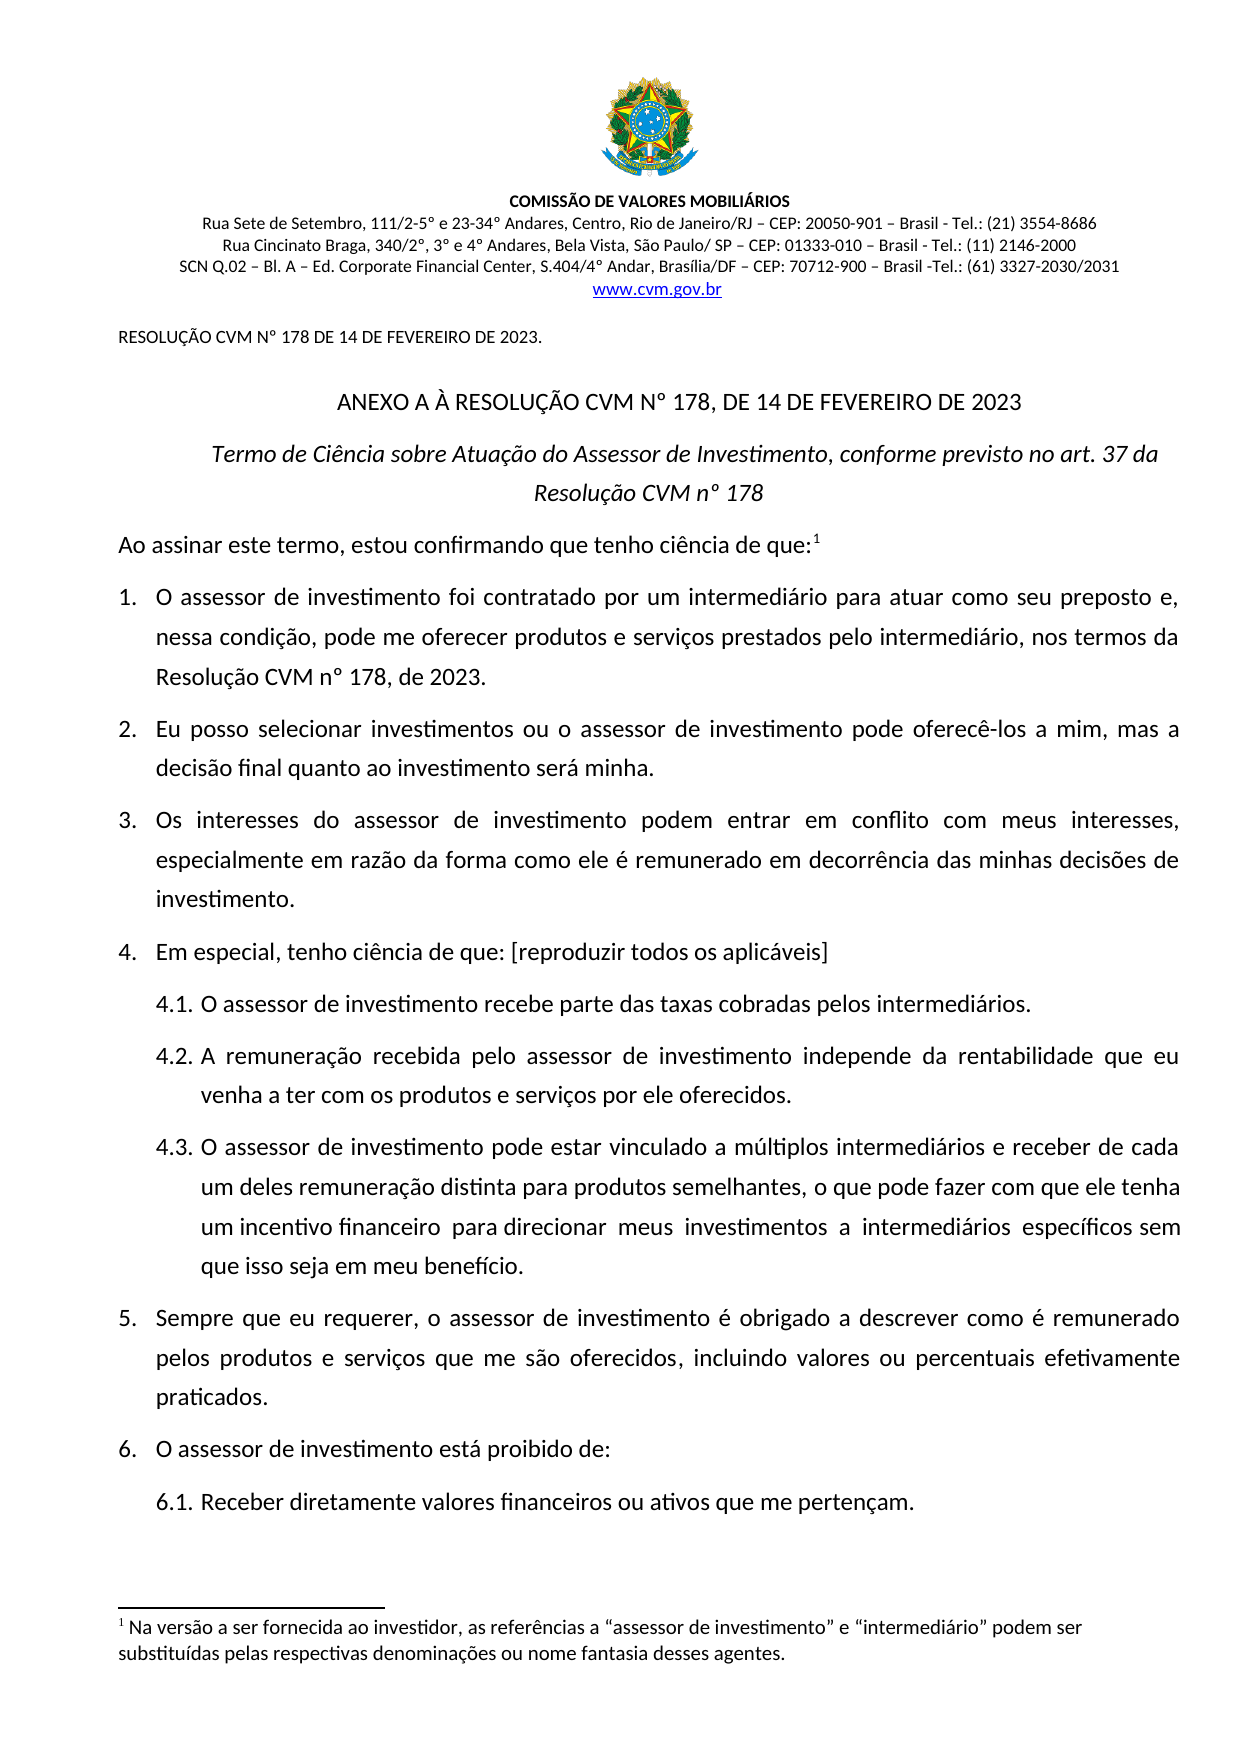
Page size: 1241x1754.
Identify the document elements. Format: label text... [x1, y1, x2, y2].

text ANEXO A À RESOLUÇÃO CVM Nº 178, DE 14 DE FEVEREIRO DE 2023 [118, 386, 1181, 416]
list Ao assinar este termo, estou confirmando que tenho ciência de que: [118, 529, 1181, 560]
list Eu posso selecionar investimentos ou o assessor de investimento pode oferecê-los a mim, mas a decisão final quanto ao investimento será minha. [118, 713, 1181, 783]
list Receber diretamente valores financeiros ou ativos que me pertençam. [156, 1486, 1181, 1516]
list O assessor de investimento pode estar vinculado a múltiplos intermediários e receber de cada um deles remuneração distinta para produtos semelhantes, o que pode fazer com que ele tenha um incentivo financeiro para direcionar meus investimentos a intermediários específicos sem que isso seja em meu benefício. [156, 1131, 1181, 1281]
list O assessor de investimento foi contratado por um intermediário para atuar como seu preposto e, nessa condição, pode me oferecer produtos e serviços prestados pelo intermediário, nos termos da Resolução CVM nº 178, de 2023. [118, 581, 1181, 691]
list O assessor de investimento recebe parte das taxas cobradas pelos intermediários. [156, 988, 1181, 1018]
list Em especial, tenho ciência de que: [reproduzir todos os aplicáveis] [118, 936, 1181, 966]
picture [597, 75, 702, 179]
list O assessor de investimento está proibido de: [118, 1433, 1181, 1464]
list Sempre que eu requerer, o assessor de investimento é obrigado a descrever como é remunerado pelos produtos e serviços que me são oferecidos, incluindo valores ou percentuais efetivamente praticados. [118, 1302, 1181, 1412]
list Os interesses do assessor de investimento podem entrar em conflito com meus interesses, especialmente em razão da forma como ele é remunerado em decorrência das minhas decisões de investimento. [118, 804, 1181, 914]
list A remuneração recebida pelo assessor de investimento independe da rentabilidade que eu venha a ter com os produtos e serviços por ele oferecidos. [156, 1040, 1181, 1110]
list Termo de Ciência sobre Atuação do Assessor de Investimento, conforme previsto no art. 37 da Resolução CVM nº 178 [118, 438, 1181, 508]
